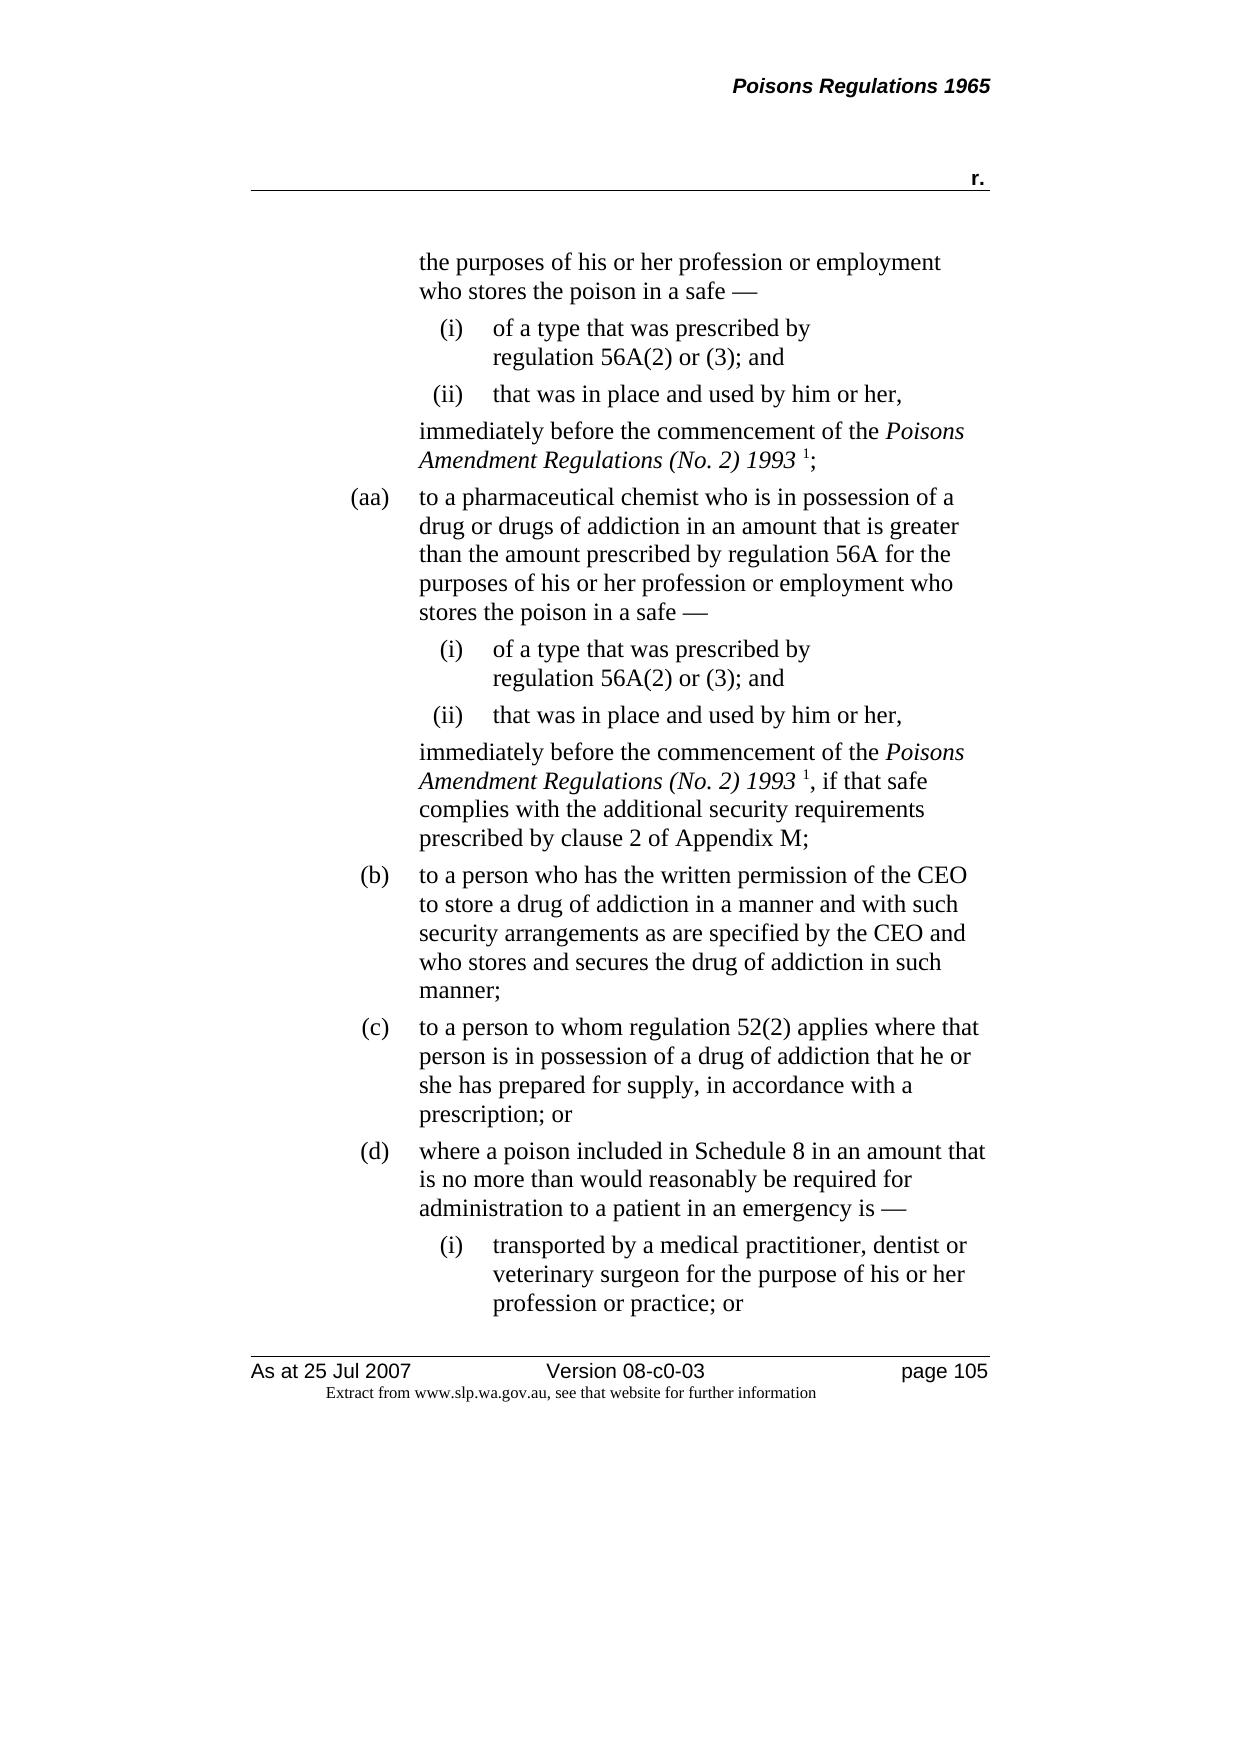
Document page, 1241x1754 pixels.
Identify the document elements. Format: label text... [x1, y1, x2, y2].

text (d) where a poison included in Schedule 8 in an amount that is no more than would reasonably be required for administration to a patient in an emergency is — [251, 1136, 990, 1222]
text (c) to a person to whom regulation 52(2) applies where that person is in possession of a drug of addiction that he or she has prepared for supply, in accordance with a prescription; or [251, 1012, 990, 1127]
text immediately before the commencement of the Poisons Amendment Regulations (No. 2) 1993 1, if that safe complies with the additional security requirements prescribed by clause 2 of Appendix M; [251, 737, 990, 852]
text (ii) that was in place and used by him or her, [251, 379, 990, 408]
text immediately before the commencement of the Poisons Amendment Regulations (No. 2) 1993 1; [251, 416, 990, 474]
text (b) to a person who has the written permission of the CEO to store a drug of addiction in a manner and with such security arrangements as are specified by the CEO and who stores and secures the drug of addiction in such manner; [251, 860, 990, 1004]
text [251, 247, 990, 305]
text (ii) that was in place and used by him or her, [251, 700, 990, 729]
text (i) of a type that was prescribed by regulation 56A(2) or (3); and [251, 313, 990, 371]
text (aa) to a pharmaceutical chemist who is in possession of a drug or drugs of addiction in an amount that is greater than the amount prescribed by regulation 56A for the purposes of his or her profession or employment who stores the poison in a safe — [251, 482, 990, 626]
text (i) transported by a medical practitioner, dentist or veterinary surgeon for the purpose of his or her profession or practice; or [251, 1230, 990, 1317]
text (i) of a type that was prescribed by regulation 56A(2) or (3); and [251, 634, 990, 692]
